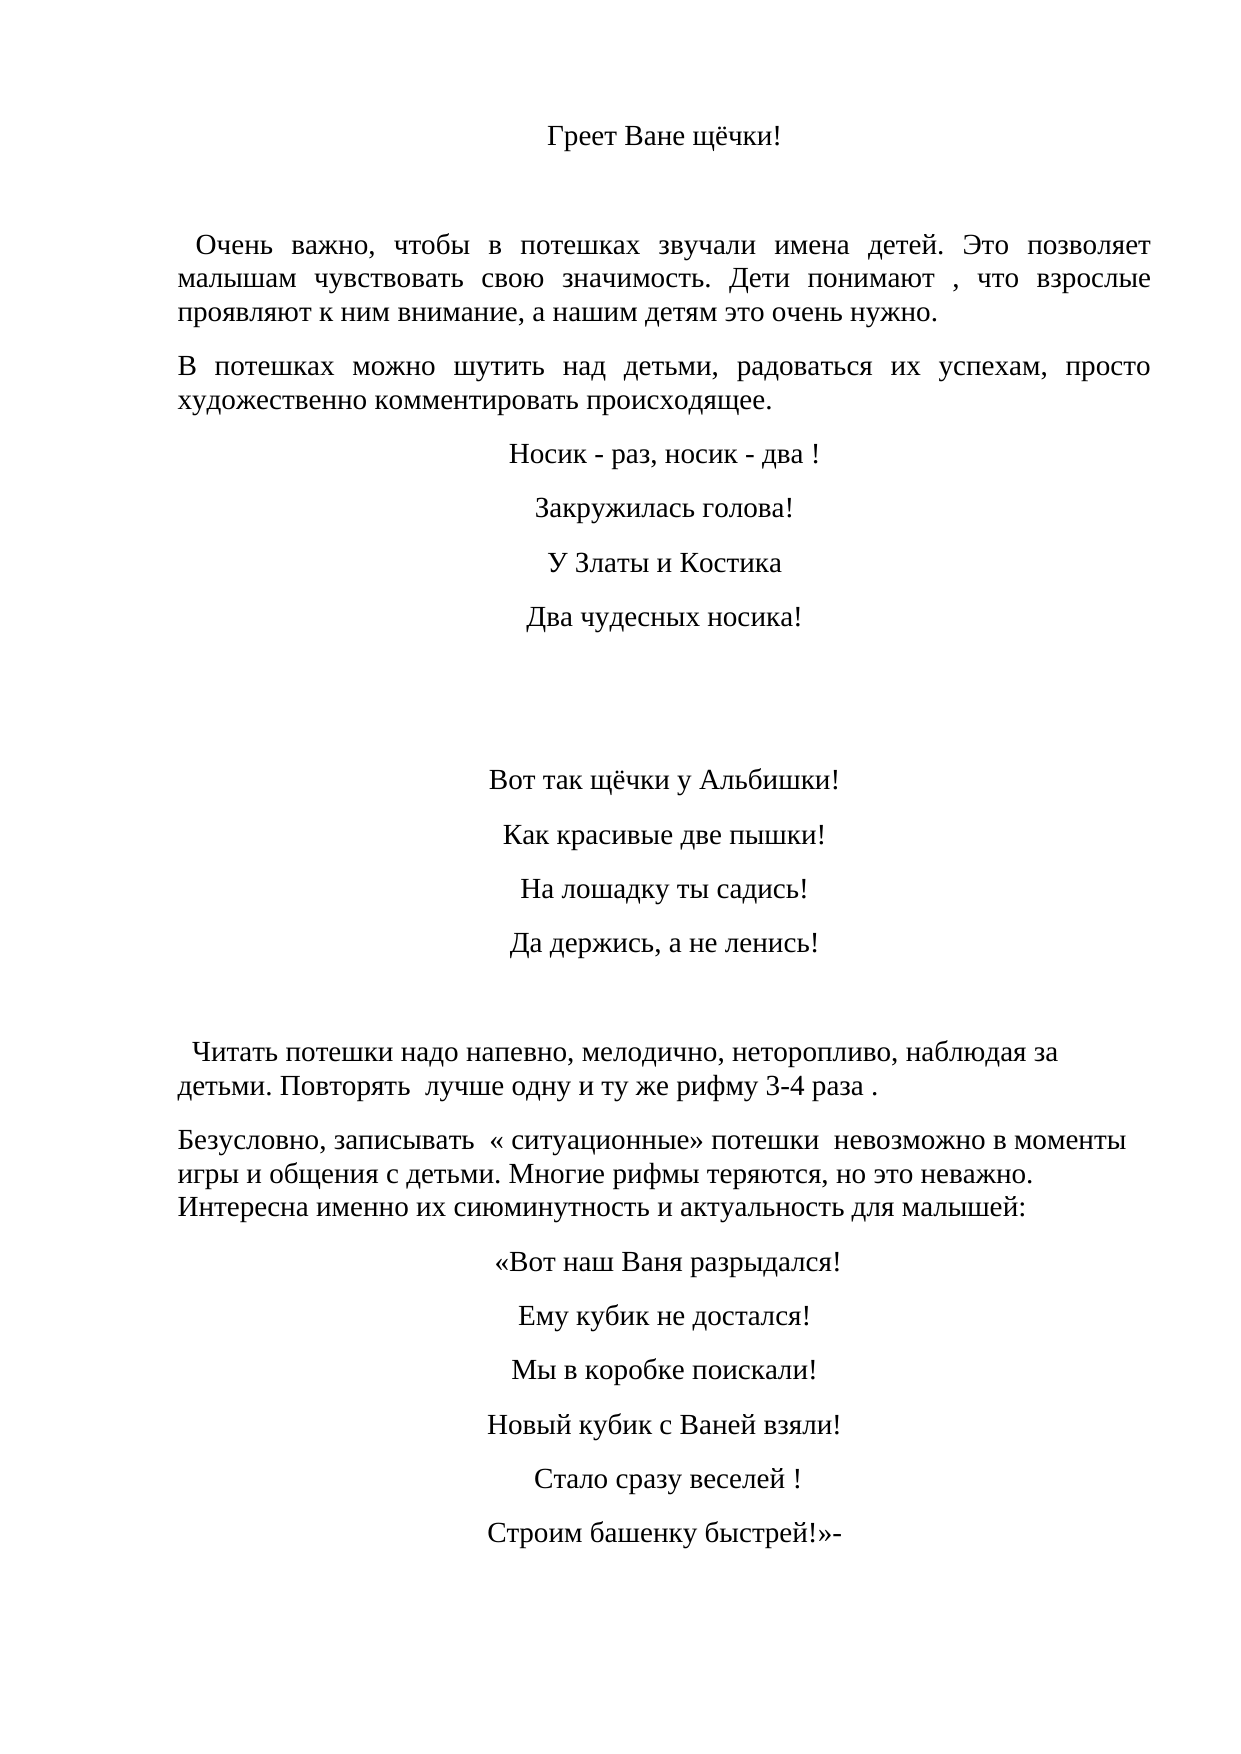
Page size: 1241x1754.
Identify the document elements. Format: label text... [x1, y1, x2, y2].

text «Вот наш Ваня разрыдался! [177, 1244, 1152, 1277]
text Стало сразу веселей ! [177, 1461, 1152, 1495]
text Как красивые две пышки! [177, 817, 1152, 850]
text На лошадку ты садись! [177, 871, 1152, 905]
text Мы в коробке поискали! [177, 1352, 1152, 1386]
text У Златы и Костика [177, 545, 1152, 578]
text Новый кубик с Ваней взяли! [177, 1407, 1152, 1440]
text Два чудесных носика! [177, 599, 1152, 633]
text Очень важно, чтобы в потешках звучали имена детей. Это позволяет малышам чувствовать свою значимость. Дети понимают , что взрослые проявляют к ним внимание, а нашим детям это очень нужно. [177, 227, 1152, 327]
text Вот так щёчки у Альбишки! [177, 762, 1152, 796]
text Ему кубик не достался! [177, 1298, 1152, 1332]
text Носик - раз, носик - два ! [177, 436, 1152, 470]
text Читать потешки надо напевно, мелодично, неторопливо, наблюдая за детьми. Повторять лучше одну и ту же рифму 3-4 раза . [177, 1034, 1152, 1101]
text Безусловно, записывать « ситуационные» потешки невозможно в моменты игры и общения с детьми. Многие рифмы теряются, но это неважно. Интересна именно их сиюминутность и актуальность для малышей: [177, 1122, 1152, 1223]
text В потешках можно шутить над детьми, радоваться их успехам, просто художественно комментировать происходящее. [177, 348, 1152, 415]
text Строим башенку быстрей!»- [177, 1516, 1152, 1549]
text Да держись, а не ленись! [177, 926, 1152, 959]
text Греет Ване щёчки! [177, 118, 1152, 152]
text Закружилась голова! [177, 491, 1152, 524]
